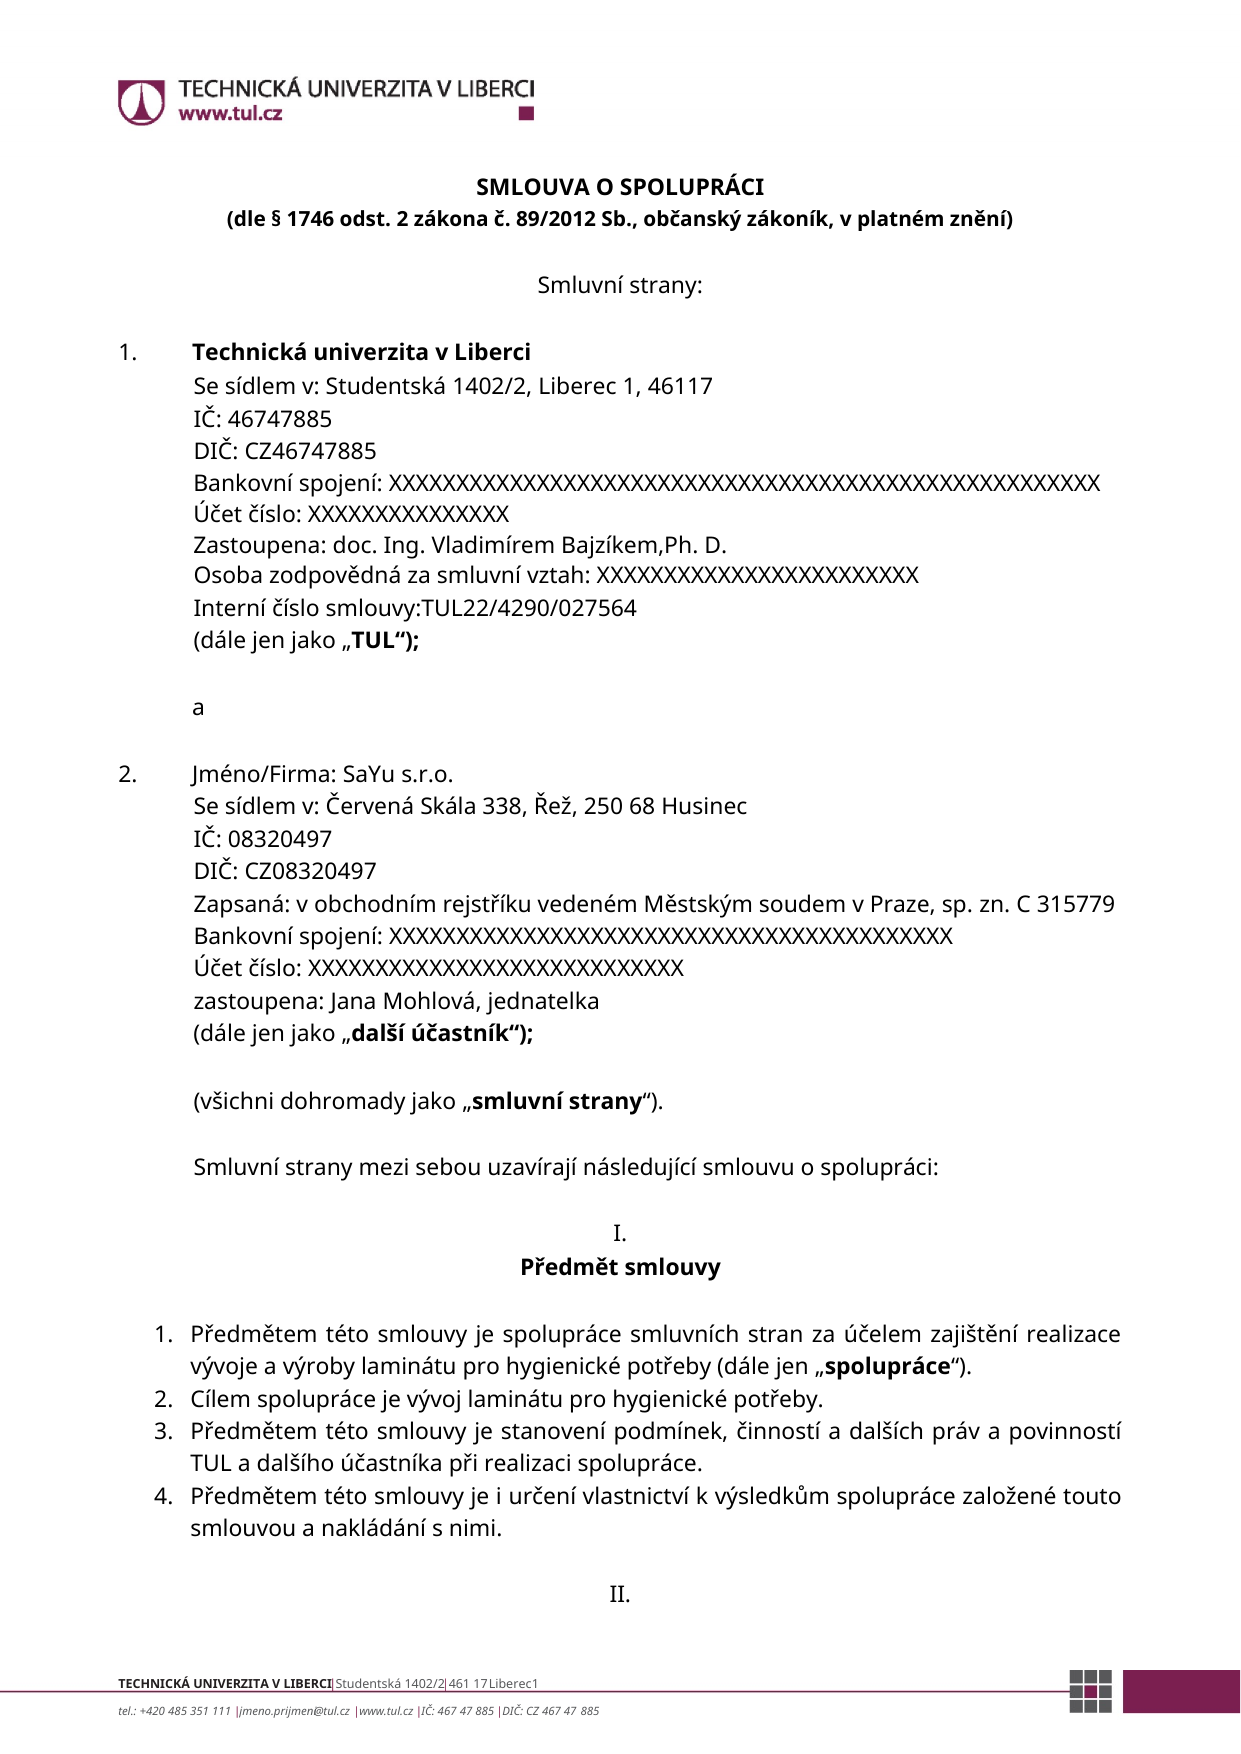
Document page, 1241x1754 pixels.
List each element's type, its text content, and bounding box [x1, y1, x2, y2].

text Bankovní spojení: XXXXXXXXXXXXXXXXXXXXXXXXXXXXXXXXXXXXXXXXXX [193, 920, 1122, 951]
picture [0, 0, 1241, 157]
text Se sídlem v: Studentská 1402/2, Liberec 1, 46117 [193, 370, 1122, 401]
text (dále jen jako „TUL“); [193, 624, 1122, 656]
list Technická univerzita v Liberci [118, 336, 1122, 368]
text IČ: 46747885 [193, 402, 1122, 434]
text SMLOUVA O SPOLUPRÁCI [118, 171, 1122, 202]
text I. [118, 1217, 1122, 1248]
text a [192, 690, 1122, 722]
text (dále jen jako „další účastník“); [193, 1017, 1122, 1048]
text Účet číslo: XXXXXXXXXXXXXXX [193, 498, 656, 529]
list Jméno/Firma: SaYu s.r.o. [118, 758, 1122, 789]
list Předmětem této smlouvy je i určení vlastnictví k výsledkům spolupráce založené touto smlouvou a nakládání s nimi. [154, 1480, 1122, 1543]
list Předmětem této smlouvy je stanovení podmínek, činností a dalších práv a povinností TUL a dalšího účastníka při realizaci spolupráce. [154, 1415, 1122, 1478]
text Účet číslo: XXXXXXXXXXXXXXXXXXXXXXXXXXXX [193, 952, 1122, 983]
subtitle Předmět smlouvy [118, 1251, 1122, 1282]
text IČ: 08320497 [193, 823, 1122, 854]
text Osoba zodpovědná za smluvní vztah: XXXXXXXXXXXXXXXXXXXXXXXX [193, 559, 1122, 591]
text (dle § 1746 odst. 2 zákona č. 89/2012 Sb., občanský zákoník, v platném znění) [118, 204, 1122, 233]
text (všichni dohromady jako „smluvní strany“). [193, 1084, 1122, 1116]
text Zastoupena: doc. Ing. Vladimírem Bajzíkem,Ph. D. [193, 529, 753, 559]
text Smluvní strany: [118, 269, 1122, 300]
text DIČ: CZ08320497 [193, 855, 1122, 886]
list Cílem spolupráce je vývoj laminátu pro hygienické potřeby. [154, 1383, 1122, 1414]
text Bankovní spojení: XXXXXXXXXXXXXXXXXXXXXXXXXXXXXXXXXXXXXXXXXXXXXXXXXXXXX [193, 467, 1122, 498]
text Se sídlem v: Červená Skála 338, Řež, 250 68 Husinec [193, 790, 1122, 822]
picture [0, 1670, 1241, 1754]
text Interní číslo smlouvy:TUL22/4290/027564 [193, 592, 1122, 623]
text DIČ: CZ46747885 [193, 435, 1122, 466]
list Předmětem této smlouvy je spolupráce smluvních stran za účelem zajištění realizace vývoje a výroby laminátu pro hygienické potřeby (dále jen „spolupráce“). [154, 1318, 1122, 1382]
text Zapsaná: v obchodním rejstříku vedeném Městským soudem v Praze, sp. zn. C 315779 [193, 887, 1122, 919]
text Smluvní strany mezi sebou uzavírají následující smlouvu o spolupráci: [193, 1151, 1122, 1182]
text II. [118, 1578, 1122, 1609]
text zastoupena: Jana Mohlová, jednatelka [193, 985, 1122, 1016]
